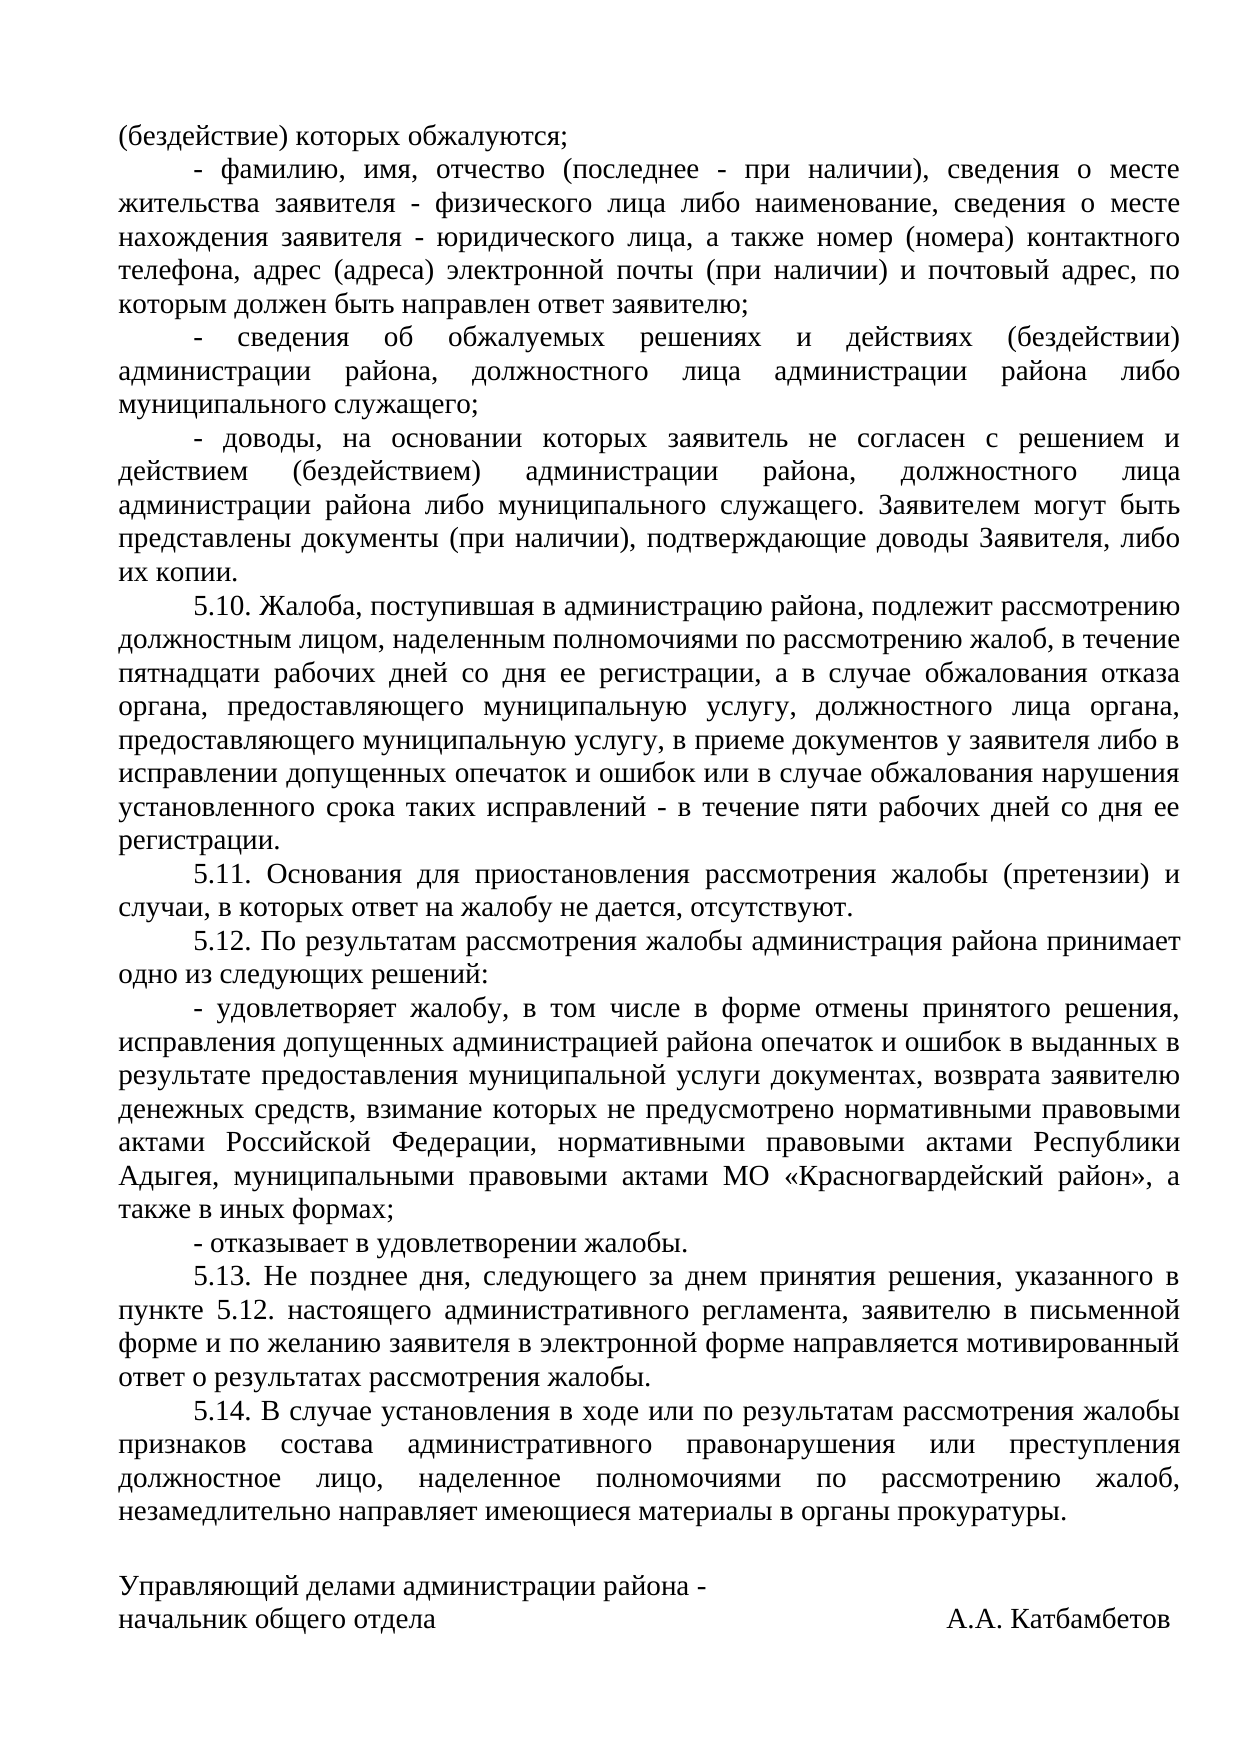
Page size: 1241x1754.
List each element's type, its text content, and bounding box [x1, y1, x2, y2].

text 5.14. В случае установления в ходе или по результатам рассмотрения жалобы признаков состава административного правонарушения или преступления должностное лицо, наделенное полномочиями по рассмотрению жалоб, незамедлительно направляет имеющиеся материалы в органы прокуратуры. [118, 1393, 1181, 1527]
text 5.12. По результатам рассмотрения жалобы администрация района принимает одно из следующих решений: [118, 923, 1181, 990]
text - сведения об обжалуемых решениях и действиях (бездействии) администрации района, должностного лица администрации района либо муниципального служащего; [118, 319, 1181, 420]
text - доводы, на основании которых заявитель не согласен с решением и действием (бездействием) администрации района, должностного лица администрации района либо муниципального служащего. Заявителем могут быть представлены документы (при наличии), подтверждающие доводы Заявителя, либо их копии. [118, 420, 1181, 588]
text 5.13. Не позднее дня, следующего за днем принятия решения, указанного в пункте 5.12. настоящего административного регламента, заявителю в письменной форме и по желанию заявителя в электронной форме направляется мотивированный ответ о результатах рассмотрения жалобы. [118, 1258, 1181, 1393]
text - отказывает в удовлетворении жалобы. [118, 1225, 1181, 1258]
text Управляющий делами администрации района - [118, 1568, 1231, 1601]
text - фамилию, имя, отчество (последнее - при наличии), сведения о месте жительства заявителя - физического лица либо наименование, сведения о месте нахождения заявителя - юридического лица, а также номер (номера) контактного телефона, адрес (адреса) электронной почты (при наличии) и почтовый адрес, по которым должен быть направлен ответ заявителю; [118, 152, 1181, 319]
text 5.11. Основания для приостановления рассмотрения жалобы (претензии) и случаи, в которых ответ на жалобу не дается, отсутствуют. [118, 856, 1181, 923]
text 5.10. Жалоба, поступившая в администрацию района, подлежит рассмотрению должностным лицом, наделенным полномочиями по рассмотрению жалоб, в течение пятнадцати рабочих дней со дня ее регистрации, а в случае обжалования отказа органа, предоставляющего муниципальную услугу, должностного лица органа, предоставляющего муниципальную услугу, в приеме документов у заявителя либо в исправлении допущенных опечаток и ошибок или в случае обжалования нарушения установленного срока таких исправлений - в течение пяти рабочих дней со дня ее регистрации. [118, 588, 1181, 856]
text - удовлетворяет жалобу, в том числе в форме отмены принятого решения, исправления допущенных администрацией района опечаток и ошибок в выданных в результате предоставления муниципальной услуги документах, возврата заявителю денежных средств, взимание которых не предусмотрено нормативными правовыми актами Российской Федерации, нормативными правовыми актами Республики Адыгея, муниципальными правовыми актами МО «Красногвардейский район», а также в иных формах; [118, 990, 1181, 1225]
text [118, 118, 1181, 152]
text начальник общего отдела А.А. Катбамбетов [118, 1601, 1181, 1635]
